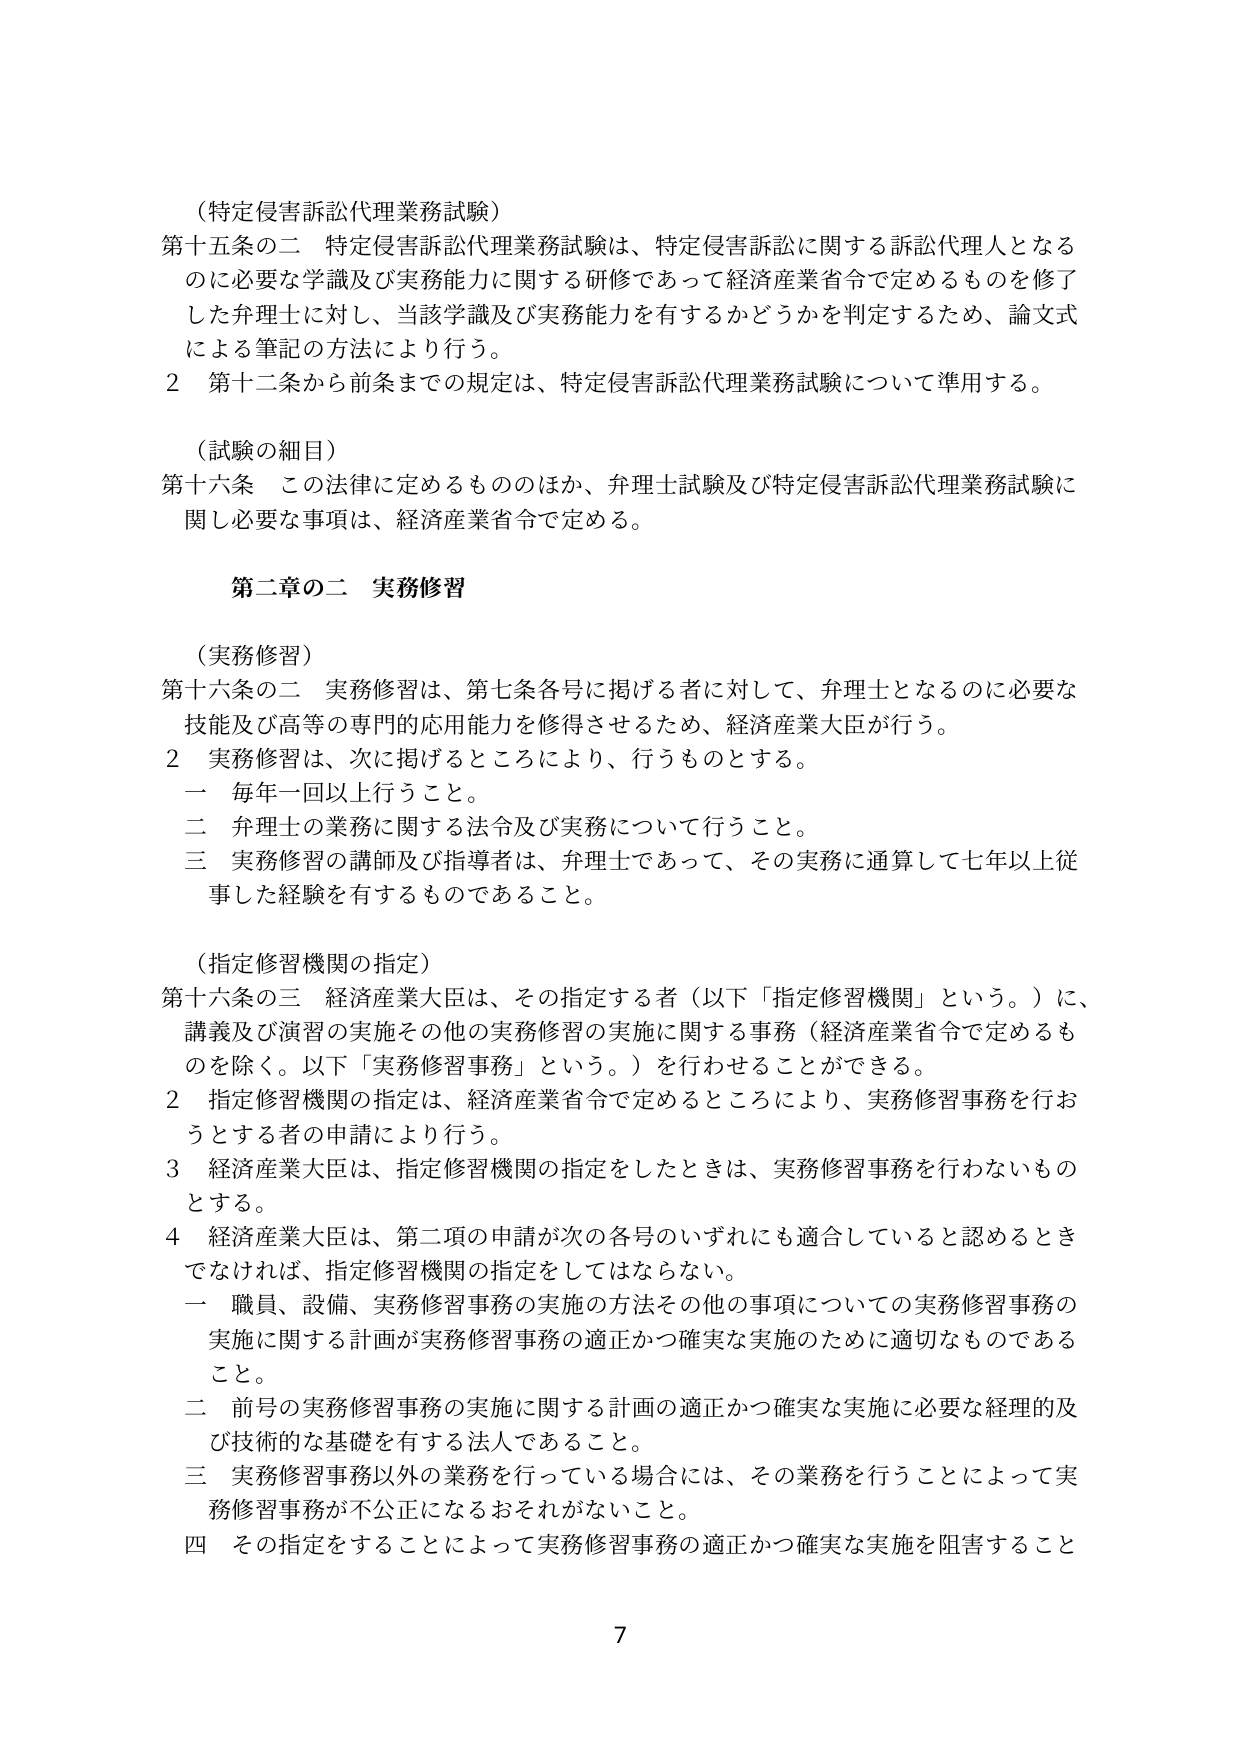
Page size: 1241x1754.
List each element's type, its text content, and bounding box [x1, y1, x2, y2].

text （指定修習機関の指定） [184, 945, 1079, 979]
text ２ 第十二条から前条までの規定は、特定侵害訴訟代理業務試験について準用する。 [161, 364, 1079, 399]
text 第十五条の二 特定侵害訴訟代理業務試験は、特定侵害訴訟に関する訴訟代理人となるのに必要な学識及び実務能力に関する研修であって経済産業省令で定めるものを修了した弁理士に対し、当該学識及び実務能力を有するかどうかを判定するため、論文式による筆記の方法により行う。 [161, 228, 1079, 364]
text （実務修習） [184, 638, 1079, 672]
text ２ 実務修習は、次に掲げるところにより、行うものとする。 [161, 740, 1079, 774]
text 第十六条の二 実務修習は、第七条各号に掲げる者に対して、弁理士となるのに必要な技能及び高等の専門的応用能力を修得させるため、経済産業大臣が行う。 [161, 672, 1079, 740]
text 第十六条 この法律に定めるもののほか、弁理士試験及び特定侵害訴訟代理業務試験に関し必要な事項は、経済産業省令で定める。 [161, 467, 1079, 535]
text ３ 経済産業大臣は、指定修習機関の指定をしたときは、実務修習事務を行わないものとする。 [161, 1150, 1079, 1219]
text 第二章の二 実務修習 [230, 569, 1079, 604]
text （特定侵害訴訟代理業務試験） [184, 194, 1079, 228]
text 一 毎年一回以上行うこと。 [184, 774, 1079, 809]
text 二 弁理士の業務に関する法令及び実務について行うこと。 [184, 809, 1079, 843]
text 三 実務修習の講師及び指導者は、弁理士であって、その実務に通算して七年以上従事した経験を有するものであること。 [184, 843, 1079, 911]
text ２ 指定修習機関の指定は、経済産業省令で定めるところにより、実務修習事務を行おうとする者の申請により行う。 [161, 1082, 1079, 1150]
text 二 前号の実務修習事務の実施に関する計画の適正かつ確実な実施に必要な経理的及び技術的な基礎を有する法人であること。 [184, 1389, 1079, 1458]
text 三 実務修習事務以外の業務を行っている場合には、その業務を行うことによって実務修習事務が不公正になるおそれがないこと。 [184, 1458, 1079, 1526]
text ４ 経済産業大臣は、第二項の申請が次の各号のいずれにも適合していると認めるときでなければ、指定修習機関の指定をしてはならない。 [161, 1219, 1079, 1287]
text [184, 1526, 1079, 1560]
text 一 職員、設備、実務修習事務の実施の方法その他の事項についての実務修習事務の実施に関する計画が実務修習事務の適正かつ確実な実施のために適切なものであること。 [184, 1287, 1079, 1389]
text 第十六条の三 経済産業大臣は、その指定する者（以下「指定修習機関」という。）に、講義及び演習の実施その他の実務修習の実施に関する事務（経済産業省令で定めるものを除く。以下「実務修習事務」という。）を行わせることができる。 [161, 979, 1079, 1082]
text （試験の細目） [184, 433, 1079, 467]
